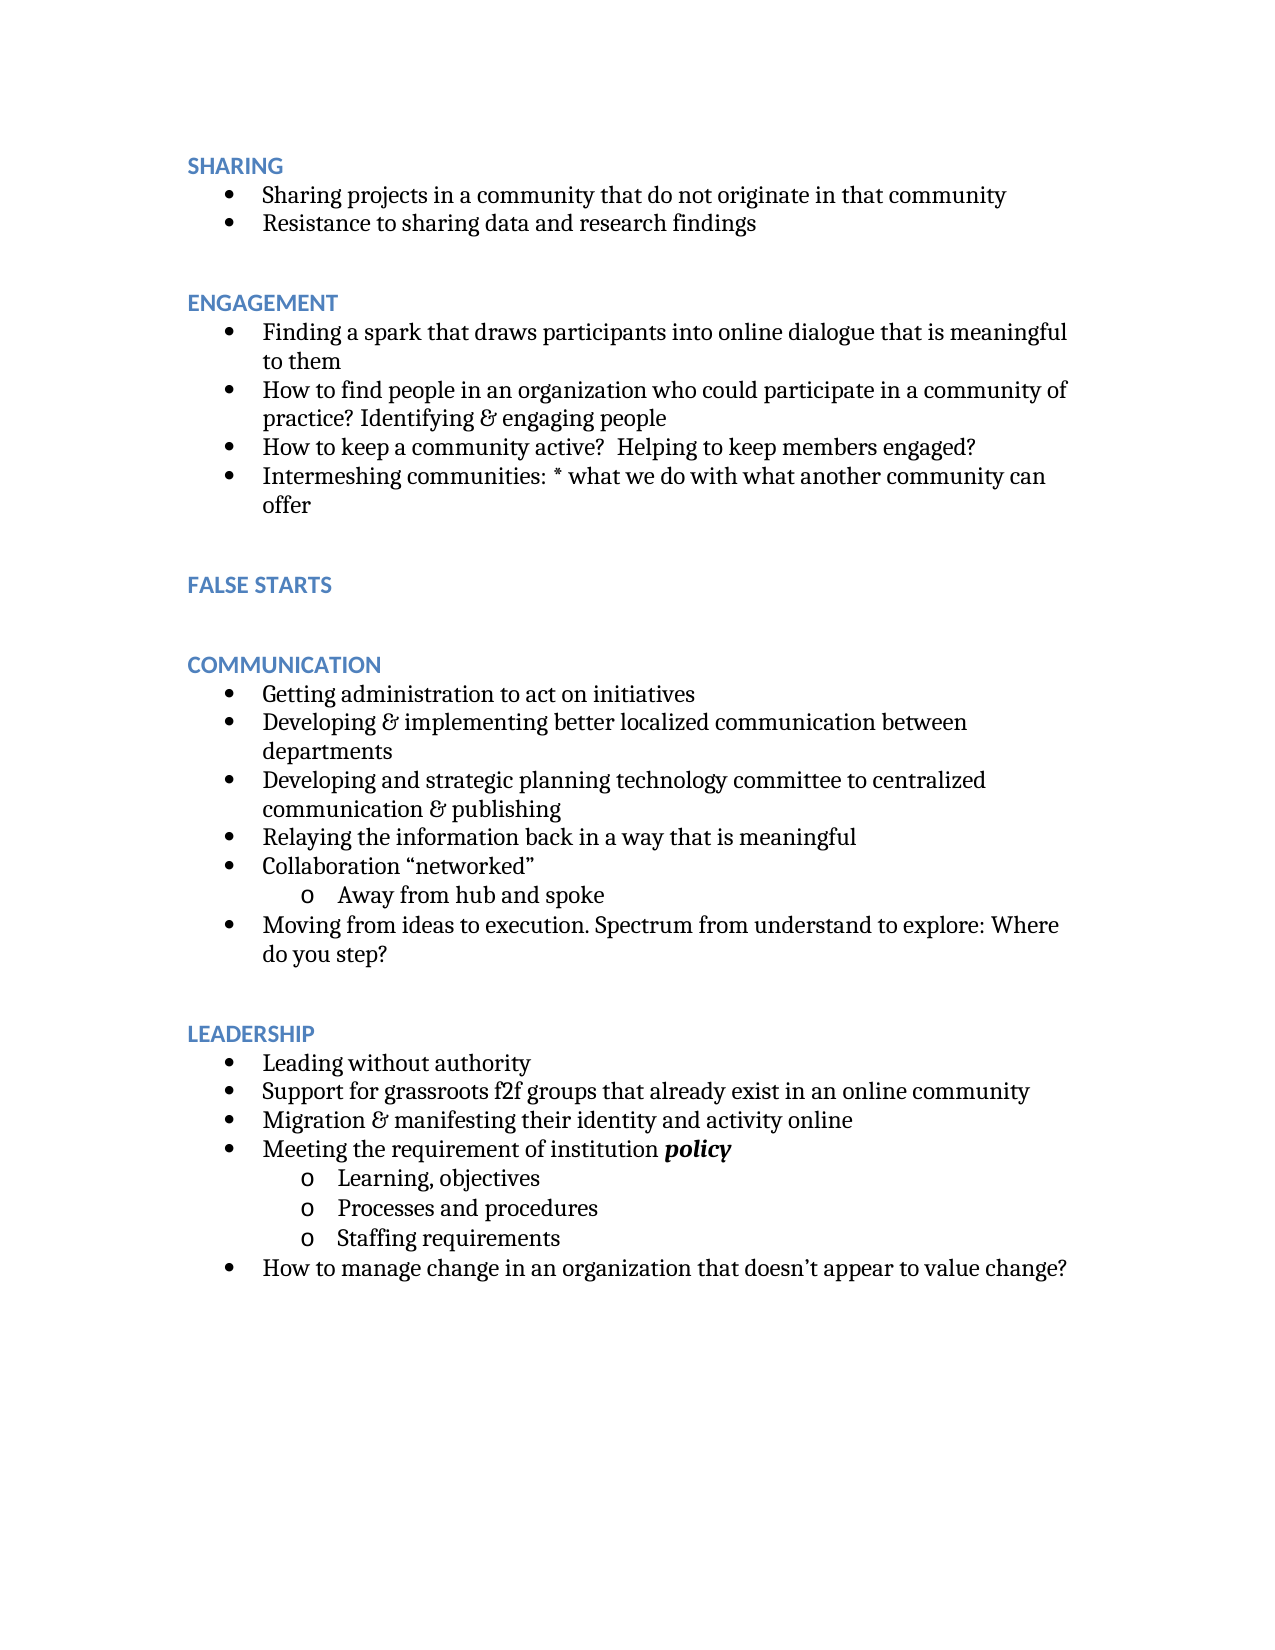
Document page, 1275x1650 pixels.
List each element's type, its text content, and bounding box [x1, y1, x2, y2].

subtitle ENGAGEMENT [187, 288, 1087, 318]
list How to keep a community active? Helping to keep members engaged? [225, 433, 1087, 462]
list Intermeshing communities: * what we do with what another community can offer [225, 462, 1087, 548]
list How to find people in an organization who could participate in a community of practice? Identifying & engaging people [225, 376, 1087, 433]
list Developing and strategic planning technology committee to centralized communication & publishing [225, 766, 1087, 823]
list Sharing projects in a community that do not originate in that community [225, 181, 1087, 209]
list Away from hub and spoke [300, 881, 1087, 911]
list Relaying the information back in a way that is meaningful [225, 823, 1087, 852]
list Finding a spark that draws participants into online dialogue that is meaningful to them [225, 318, 1087, 376]
list Resistance to sharing data and research findings [225, 209, 1087, 238]
subtitle FALSE STARTS [187, 569, 1087, 599]
list Support for grassroots f2f groups that already exist in an online community [225, 1077, 1087, 1106]
list Meeting the requirement of institution policy [225, 1135, 1087, 1163]
list Staffing requirements [300, 1223, 1087, 1253]
subtitle COMMUNICATION [187, 649, 1087, 679]
list How to manage change in an organization that doesn’t appear to value change? [225, 1253, 1087, 1282]
subtitle SHARING [187, 150, 1087, 181]
subtitle LEADERSHIP [187, 1018, 1087, 1048]
list Collaboration “networked” [225, 852, 1087, 881]
list Moving from ideas to execution. Spectrum from understand to explore: Where do you step? [225, 911, 1087, 968]
list Leading without authority [225, 1048, 1087, 1077]
list Migration & manifesting their identity and activity online [225, 1106, 1087, 1135]
list Learning, objectives [300, 1163, 1087, 1193]
list Developing & implementing better localized communication between departments [225, 708, 1087, 766]
list Getting administration to act on initiatives [225, 679, 1087, 708]
list Processes and procedures [300, 1193, 1087, 1223]
